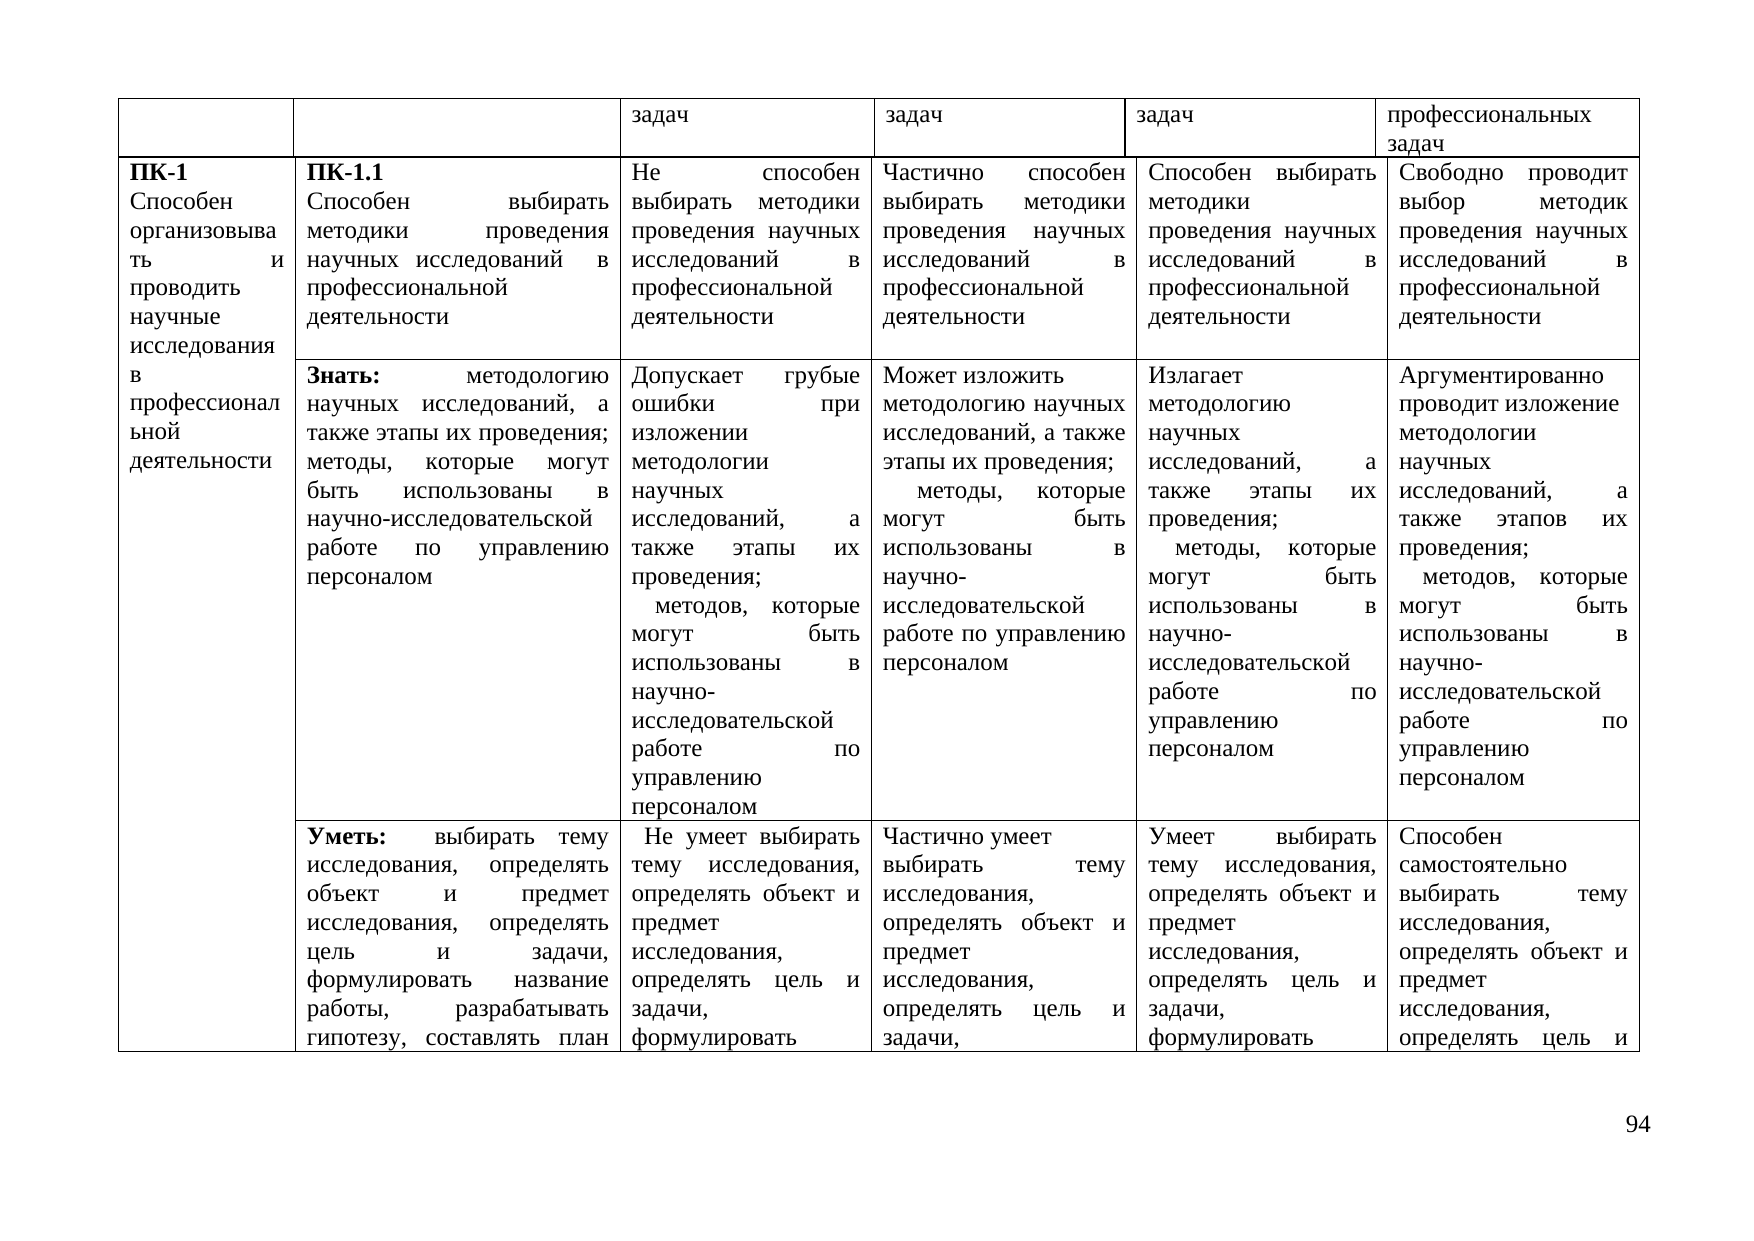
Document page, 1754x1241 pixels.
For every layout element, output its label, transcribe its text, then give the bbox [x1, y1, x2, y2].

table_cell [1388, 821, 1639, 1051]
table_cell Свободно проводит выбор методик проведения научных исследований в профессиональной деятельности [1388, 158, 1639, 359]
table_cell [872, 821, 1136, 1051]
table_cell Излагает методологию научных исследований, а также этапы их проведения; методы, которые могут быть использованы в научно-исследовательской работе по управлению персоналом [1137, 360, 1387, 820]
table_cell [296, 821, 620, 1051]
table_cell Аргументированно проводит изложение методологии научных исследований, а также этапов их проведения; методов, которые могут быть использованы в научно-исследовательской работе по управлению персоналом [1388, 360, 1639, 820]
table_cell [1376, 99, 1639, 156]
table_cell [621, 99, 874, 156]
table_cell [875, 99, 1124, 156]
table_cell Допускает грубые ошибки при изложении методологии научных исследований, а также этапы их проведения; методов, которые могут быть использованы в научно-исследовательской работе по управлению персоналом [621, 360, 871, 820]
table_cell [621, 821, 871, 1051]
table_cell Частично способен выбирать методики проведения научных исследований в профессиональной деятельности [872, 158, 1136, 359]
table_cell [1137, 821, 1387, 1051]
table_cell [294, 99, 620, 156]
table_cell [1126, 99, 1375, 156]
table_cell ПК-1 Способен организовывать и проводить научные исследования в профессиональной деятельности [119, 158, 295, 1051]
table_cell Не способен выбирать методики проведения научных исследований в профессиональной деятельности [621, 158, 871, 359]
table_cell Может изложить методологию научных исследований, а также этапы их проведения; методы, которые могут быть использованы в научно-исследовательской работе по управлению персоналом [872, 360, 1136, 820]
table_cell ПК-1.1 Способен выбирать методики проведения научных исследований в профессиональной деятельности [296, 158, 620, 359]
table_cell Знать: методологию научных исследований, а также этапы их проведения; методы, которые могут быть использованы в научно-исследовательской работе по управлению персоналом [296, 360, 620, 820]
table_cell Способен выбирать методики проведения научных исследований в профессиональной деятельности [1137, 158, 1387, 359]
